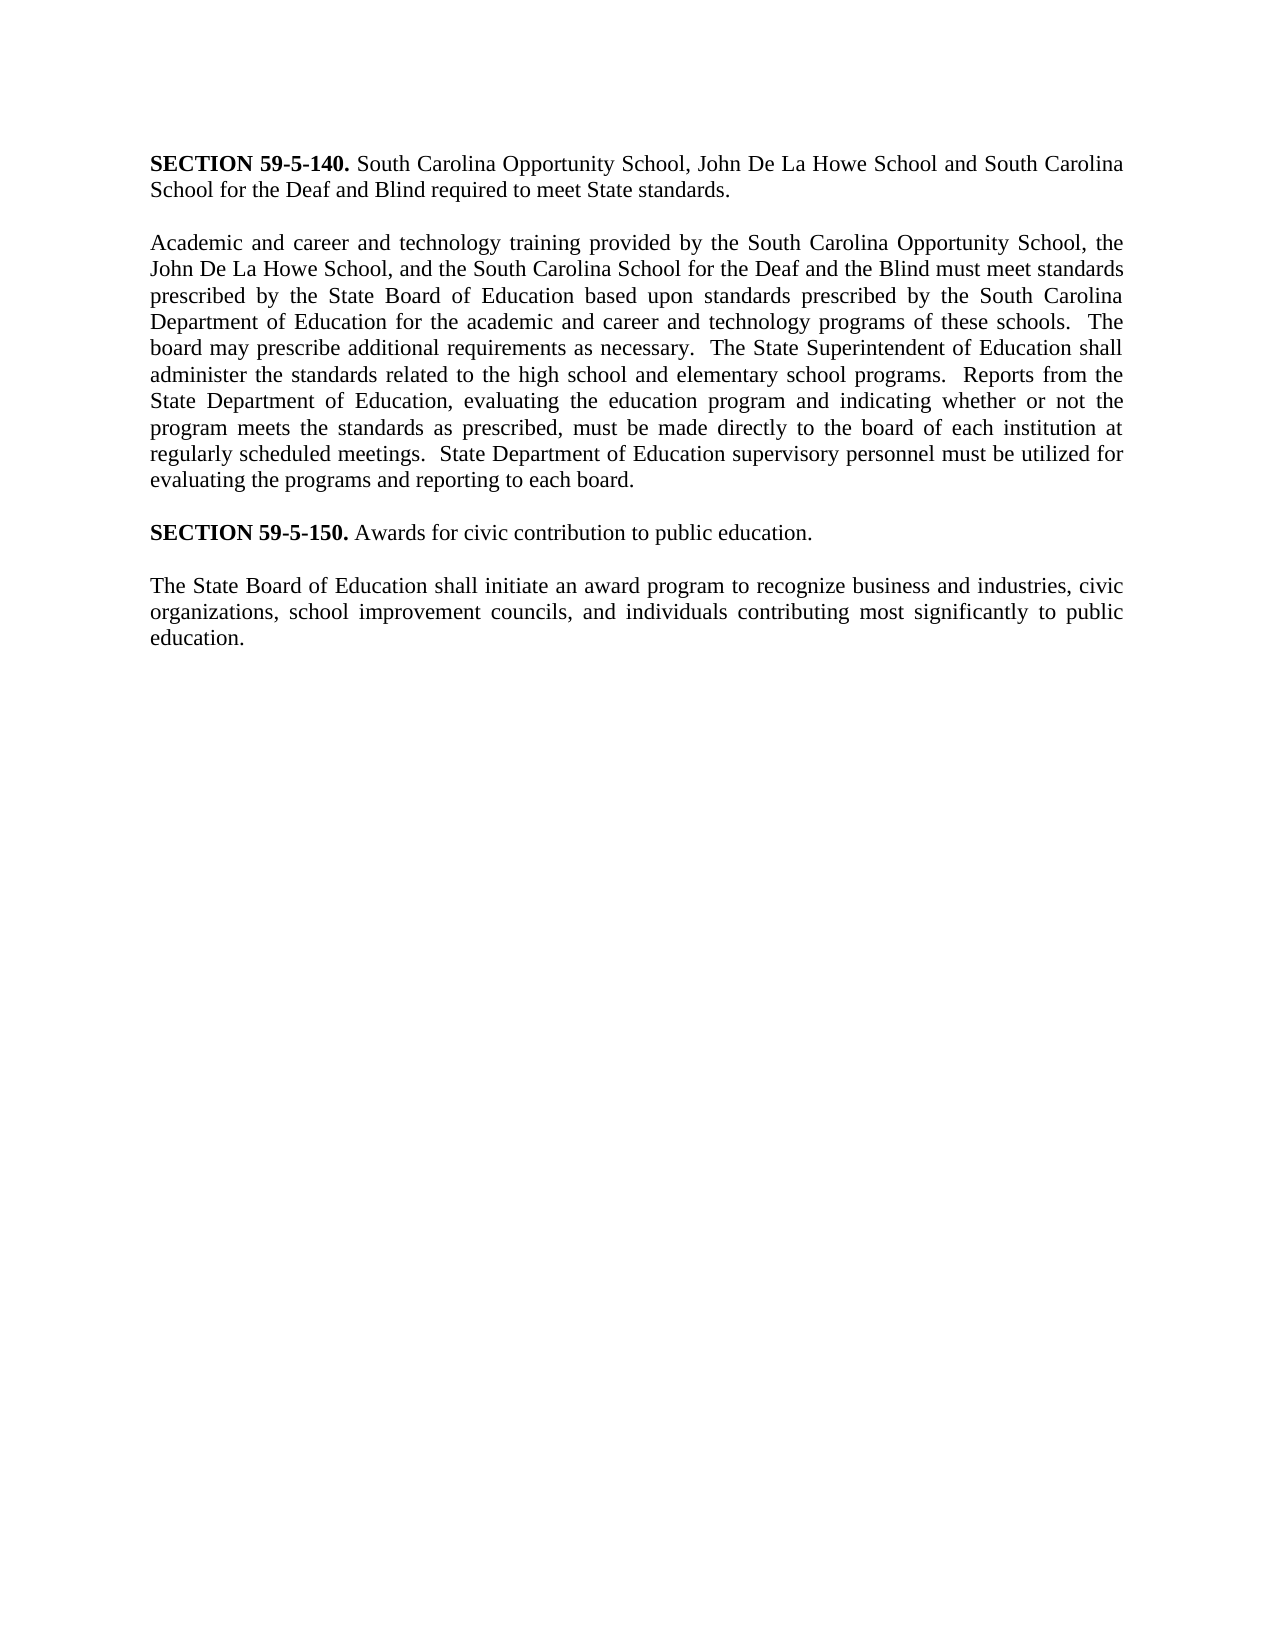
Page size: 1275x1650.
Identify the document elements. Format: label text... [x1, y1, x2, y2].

text SECTION 59-5-140. South Carolina Opportunity School, John De La Howe School and South Carolina School for the Deaf and Blind required to meet State standards. [150, 150, 1125, 203]
text SECTION 59-5-150. Awards for civic contribution to public education. [150, 519, 1125, 545]
text The State Board of Education shall initiate an award program to recognize business and industries, civic organizations, school improvement councils, and individuals contributing most significantly to public education. [150, 572, 1125, 651]
text Academic and career and technology training provided by the South Carolina Opportunity School, the John De La Howe School, and the South Carolina School for the Deaf and the Blind must meet standards prescribed by the State Board of Education based upon standards prescribed by the South Carolina Department of Education for the academic and career and technology programs of these schools. The board may prescribe additional requirements as necessary. The State Superintendent of Education shall administer the standards related to the high school and elementary school programs. Reports from the State Department of Education, evaluating the education program and indicating whether or not the program meets the standards as prescribed, must be made directly to the board of each institution at regularly scheduled meetings. State Department of Education supervisory personnel must be utilized for evaluating the programs and reporting to each board. [150, 229, 1125, 493]
